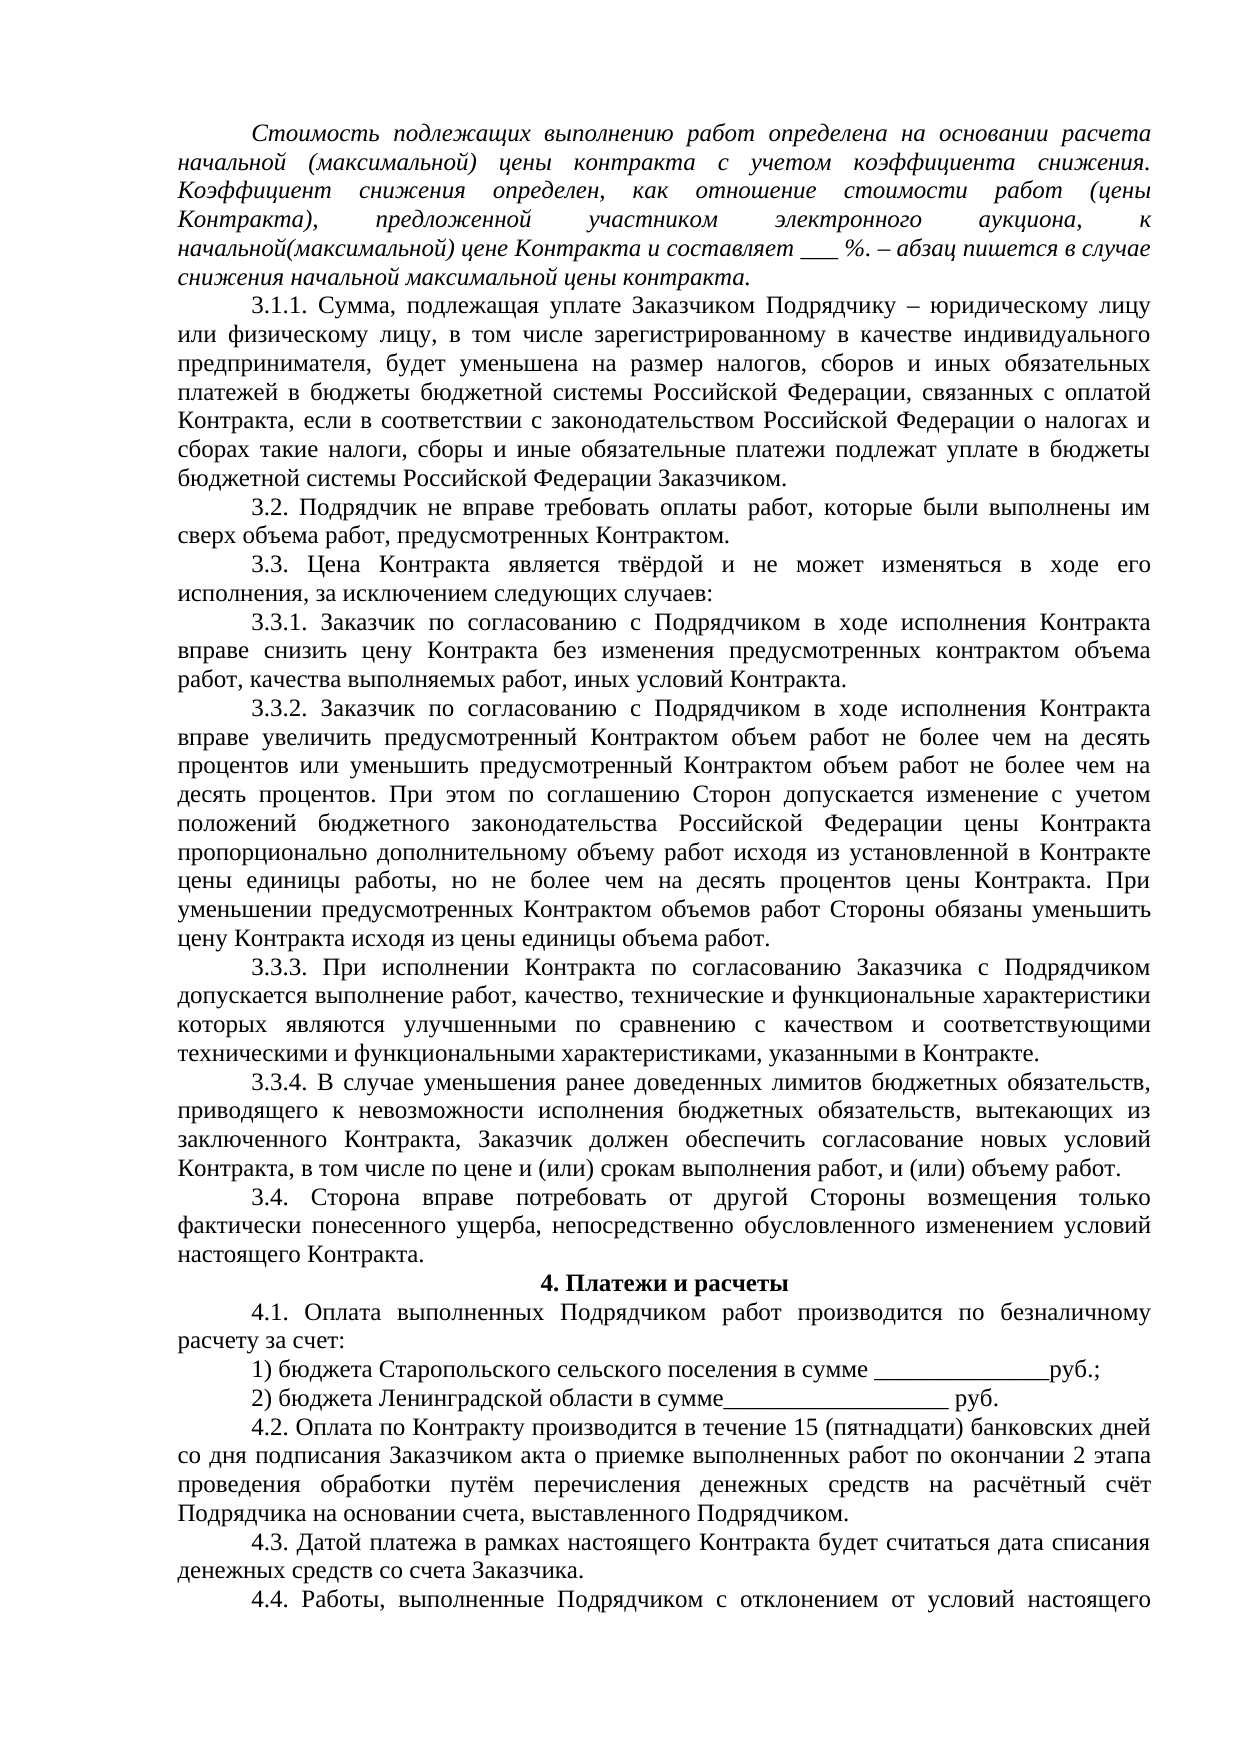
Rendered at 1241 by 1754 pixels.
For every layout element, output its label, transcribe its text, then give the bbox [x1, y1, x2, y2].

text 3.2. Подрядчик не вправе требовать оплаты работ, которые были выполнены им сверх объема работ, предусмотренных Контрактом. [177, 492, 1152, 549]
text 3.4. Сторона вправе потребовать от другой Стороны возмещения только фактически понесенного ущерба, непосредственно обусловленного изменением условий настоящего Контракта. [177, 1182, 1152, 1268]
text 4.3. Датой платежа в рамках настоящего Контракта будет считаться дата списания денежных средств со счета Заказчика. [177, 1527, 1152, 1584]
text 3.3.1. Заказчик по согласованию с Подрядчиком в ходе исполнения Контракта вправе снизить цену Контракта без изменения предусмотренных контрактом объема работ, качества выполняемых работ, иных условий Контракта. [177, 607, 1152, 693]
text 4.1. Оплата выполненных Подрядчиком работ производится по безналичному расчету за счет: [177, 1297, 1152, 1354]
text Стоимость подлежащих выполнению работ определена на основании расчета начальной (максимальной) цены контракта с учетом коэффициента снижения. Коэффициент снижения определен, как отношение стоимости работ (цены Контракта), предложенной участником электронного аукциона, к начальной(максимальной) цене Контракта и составляет ___ %. – абзац пишется в случае снижения начальной максимальной цены контракта. [177, 118, 1152, 291]
text 4. Платежи и расчеты [177, 1268, 1152, 1297]
text 4.2. Оплата по Контракту производится в течение 15 (пятнадцати) банковских дней со дня подписания Заказчиком акта о приемке выполненных работ по окончании 2 этапа проведения обработки путём перечисления денежных средств на расчётный счёт Подрядчика на основании счета, выставленного Подрядчиком. [177, 1412, 1152, 1527]
text 3.3. Цена Контракта является твёрдой и не может изменяться в ходе его исполнения, за исключением следующих случаев: [177, 549, 1152, 607]
text 1) бюджета Старопольского сельского поселения в сумме ______________руб.; [177, 1354, 1152, 1383]
text 3.3.3. При исполнении Контракта по согласованию Заказчика с Подрядчиком допускается выполнение работ, качество, технические и функциональные характеристики которых являются улучшенными по сравнению с качеством и соответствующими техническими и функциональными характеристиками, указанными в Контракте. [177, 952, 1152, 1067]
text 3.3.4. В случае уменьшения ранее доведенных лимитов бюджетных обязательств, приводящего к невозможности исполнения бюджетных обязательств, вытекающих из заключенного Контракта, Заказчик должен обеспечить согласование новых условий Контракта, в том числе по цене и (или) срокам выполнения работ, и (или) объему работ. [177, 1067, 1152, 1182]
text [177, 1584, 1152, 1613]
text 3.1.1. Сумма, подлежащая уплате Заказчиком Подрядчику – юридическому лицу или физическому лицу, в том числе зарегистрированному в качестве индивидуального предпринимателя, будет уменьшена на размер налогов, сборов и иных обязательных платежей в бюджеты бюджетной системы Российской Федерации, связанных с оплатой Контракта, если в соответствии с законодательством Российской Федерации о налогах и сборах такие налоги, сборы и иные обязательные платежи подлежат уплате в бюджеты бюджетной системы Российской Федерации Заказчиком. [177, 291, 1152, 492]
text 3.3.2. Заказчик по согласованию с Подрядчиком в ходе исполнения Контракта вправе увеличить предусмотренный Контрактом объем работ не более чем на десять процентов или уменьшить предусмотренный Контрактом объем работ не более чем на десять процентов. При этом по соглашению Сторон допускается изменение с учетом положений бюджетного законодательства Российской Федерации цены Контракта пропорционально дополнительному объему работ исходя из установленной в Контракте цены единицы работы, но не более чем на десять процентов цены Контракта. При уменьшении предусмотренных Контрактом объемов работ Стороны обязаны уменьшить цену Контракта исходя из цены единицы объема работ. [177, 693, 1152, 952]
text 2) бюджета Ленинградской области в сумме__________________ руб. [177, 1383, 1152, 1412]
